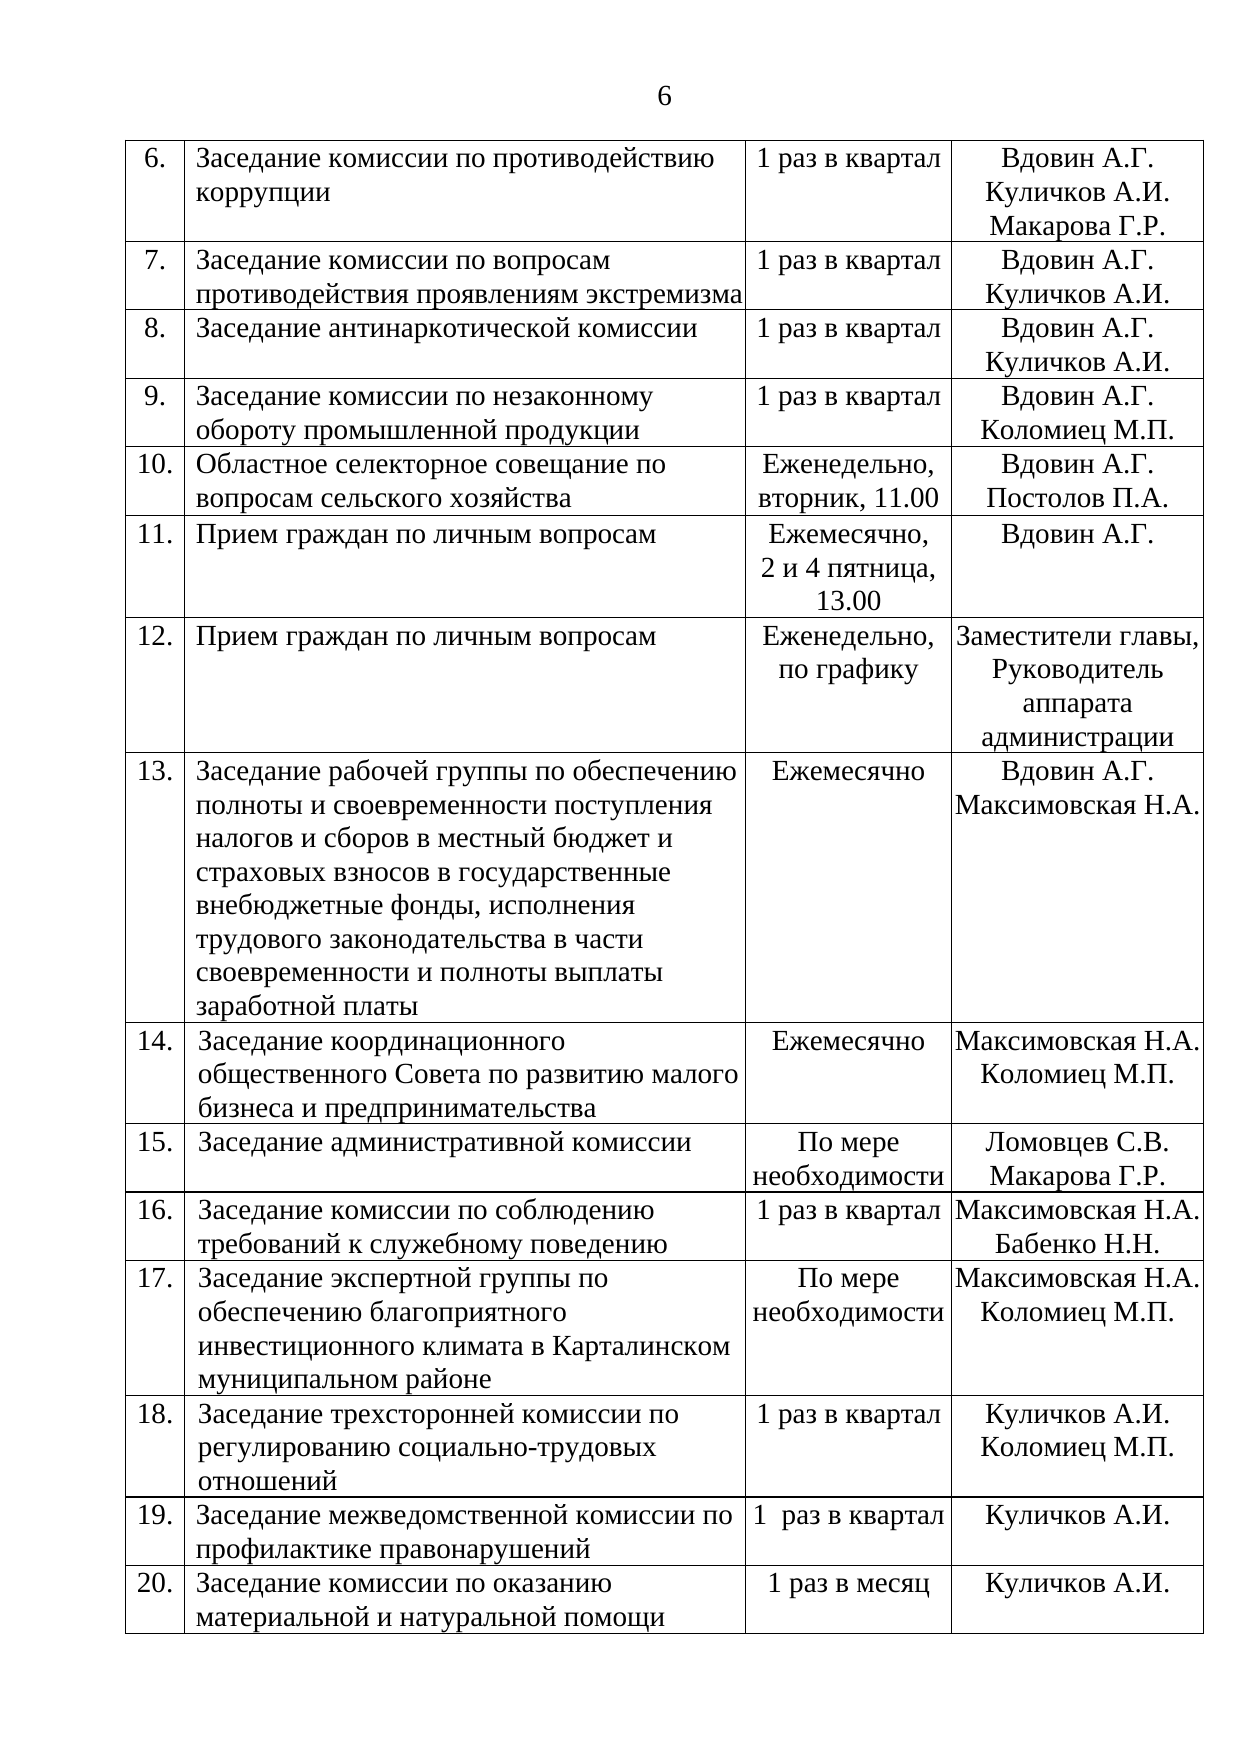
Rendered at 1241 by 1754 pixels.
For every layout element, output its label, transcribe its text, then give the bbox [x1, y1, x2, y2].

table_cell 14. [126, 1023, 184, 1123]
table_cell 1 раз в месяц [746, 1566, 951, 1633]
table_cell Ломовцев С.В. Макарова Г.Р. [952, 1124, 1203, 1191]
table_cell Заседание комиссии по соблюдению требований к служебному поведению [185, 1193, 745, 1259]
table_cell Еженедельно, по графику [746, 618, 951, 752]
table_cell Вдовин А.Г. Постолов П.А. [952, 447, 1203, 515]
table_cell 1 раз в квартал [746, 379, 951, 446]
table_cell Максимовская Н.А. Коломиец М.П. [952, 1261, 1203, 1395]
table_cell Заседание административной комиссии [185, 1124, 745, 1191]
table_cell Куличков А.И. [952, 1498, 1203, 1564]
table_cell Вдовин А.Г. Куличков А.И. [952, 242, 1203, 309]
table_cell 8. [126, 310, 184, 377]
table_cell 1 раз в квартал [746, 1396, 951, 1496]
table_cell Вдовин А.Г. Куличков А.И. Макарова Г.Р. [952, 141, 1203, 241]
table_cell Еженедельно, вторник, 11.00 [746, 447, 951, 515]
table_cell Максимовская Н.А. Бабенко Н.Н. [952, 1193, 1203, 1259]
table_cell Заседание комиссии по противодействию коррупции [185, 141, 745, 241]
table_cell 1 раз в квартал [746, 1498, 951, 1564]
table_cell 19. [126, 1498, 184, 1564]
table_cell Заместители главы, Руководитель аппарата администрации [952, 618, 1203, 752]
table_cell 12. [126, 618, 184, 752]
table_cell Куличков А.И. Коломиец М.П. [952, 1396, 1203, 1496]
table_cell Ежемесячно [746, 753, 951, 1022]
table_cell Вдовин А.Г. [952, 516, 1203, 617]
table_cell 6. [126, 141, 184, 241]
table_cell 10. [126, 447, 184, 515]
table_cell Ежемесячно, 2 и 4 пятница, 13.00 [746, 516, 951, 617]
table_cell Максимовская Н.А. Коломиец М.П. [952, 1023, 1203, 1123]
table_cell 16. [126, 1193, 184, 1259]
table_cell Заседание координационного общественного Совета по развитию малого бизнеса и предпринимательства [185, 1023, 745, 1123]
table_cell Заседание трехсторонней комиссии по регулированию социально-трудовых отношений [185, 1396, 745, 1496]
table_cell По мере необходимости [746, 1124, 951, 1191]
table_cell 20. [126, 1566, 184, 1633]
table_cell Ежемесячно [746, 1023, 951, 1123]
table_cell Заседание комиссии по вопросам противодействия проявлениям экстремизма [185, 242, 745, 309]
table_cell Вдовин А.Г. Коломиец М.П. [952, 379, 1203, 446]
table_cell 9. [126, 379, 184, 446]
table_cell Областное селекторное совещание по вопросам сельского хозяйства [185, 447, 745, 515]
table_cell 1 раз в квартал [746, 1193, 951, 1259]
table_cell Вдовин А.Г. Куличков А.И. [952, 310, 1203, 377]
table_cell Прием граждан по личным вопросам [185, 618, 745, 752]
table_cell 1 раз в квартал [746, 141, 951, 241]
table_cell 15. [126, 1124, 184, 1191]
table_cell Заседание антинаркотической комиссии [185, 310, 745, 377]
table_cell 7. [126, 242, 184, 309]
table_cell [185, 1566, 745, 1633]
table_cell Заседание межведомственной комиссии по профилактике правонарушений [185, 1498, 745, 1564]
table_cell Куличков А.И. [952, 1566, 1203, 1633]
table_cell Вдовин А.Г. Максимовская Н.А. [952, 753, 1203, 1022]
table_cell 13. [126, 753, 184, 1022]
table_cell Заседание комиссии по незаконному обороту промышленной продукции [185, 379, 745, 446]
table_cell Прием граждан по личным вопросам [185, 516, 745, 617]
table_cell Заседание рабочей группы по обеспечению полноты и своевременности поступления налогов и сборов в местный бюджет и страховых взносов в государственные внебюджетные фонды, исполнения трудового законодательства в части своевременности и полноты выплаты заработной платы [185, 753, 745, 1022]
table_cell 11. [126, 516, 184, 617]
table_cell 17. [126, 1261, 184, 1395]
table_cell По мере необходимости [746, 1261, 951, 1395]
table_cell 1 раз в квартал [746, 310, 951, 377]
table_cell Заседание экспертной группы по обеспечению благоприятного инвестиционного климата в Карталинском муниципальном районе [185, 1261, 745, 1395]
table_cell 1 раз в квартал [746, 242, 951, 309]
table_cell 18. [126, 1396, 184, 1496]
